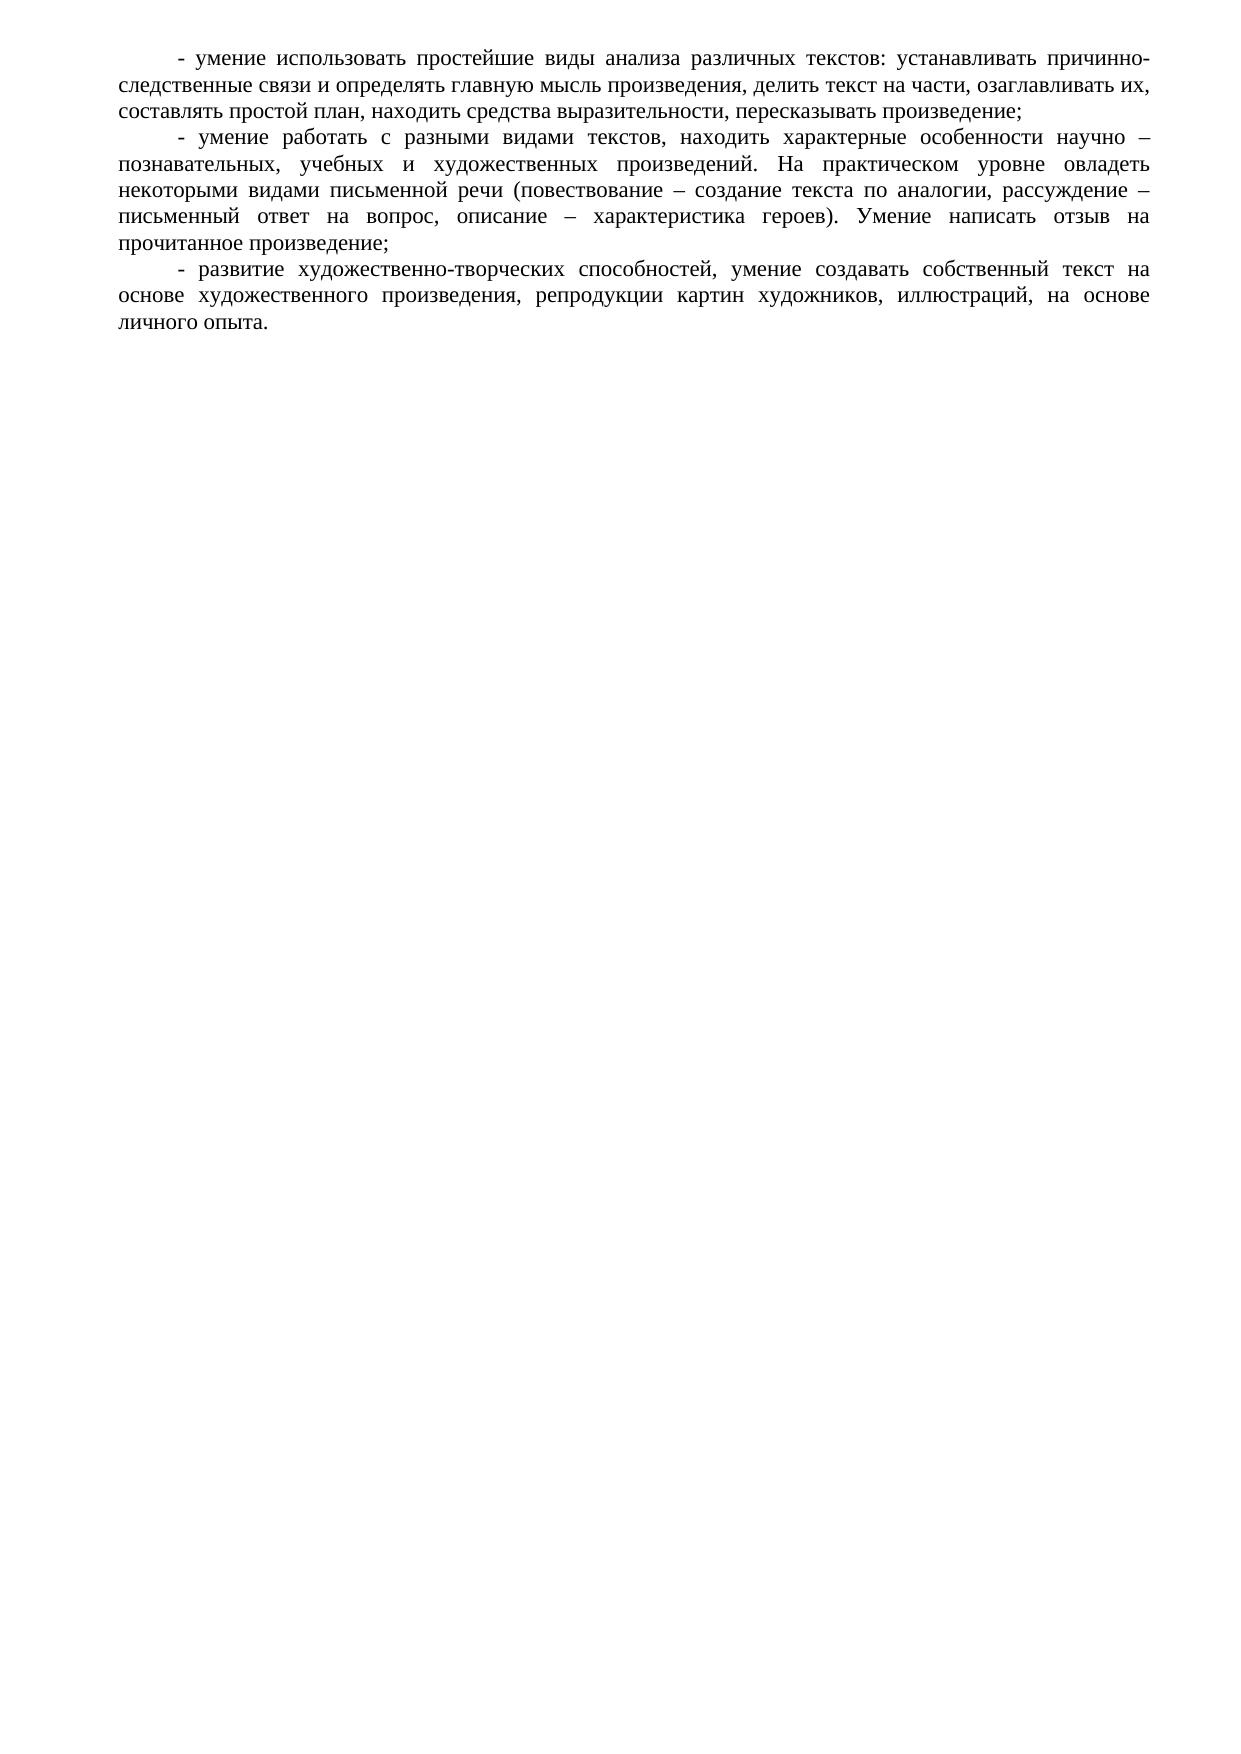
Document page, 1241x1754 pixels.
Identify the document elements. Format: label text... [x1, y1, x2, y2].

text - умение использовать простейшие виды анализа различных текстов: устанавливать причинно-следственные связи и определять главную мысль произведения, делить текст на части, озаглавливать их, составлять простой план, находить средства выразительности, пересказывать произведение; [118, 44, 1152, 123]
text - умение работать с разными видами текстов, находить характерные особенности научно – познавательных, учебных и художественных произведений. На практическом уровне овладеть некоторыми видами письменной речи (повествование – создание текста по аналогии, рассуждение – письменный ответ на вопрос, описание – характеристика героев). Умение написать отзыв на прочитанное произведение; [118, 123, 1152, 255]
text - развитие художественно-творческих способностей, умение создавать собственный текст на основе художественного произведения, репродукции картин художников, иллюстраций, на основе личного опыта. [118, 255, 1152, 334]
